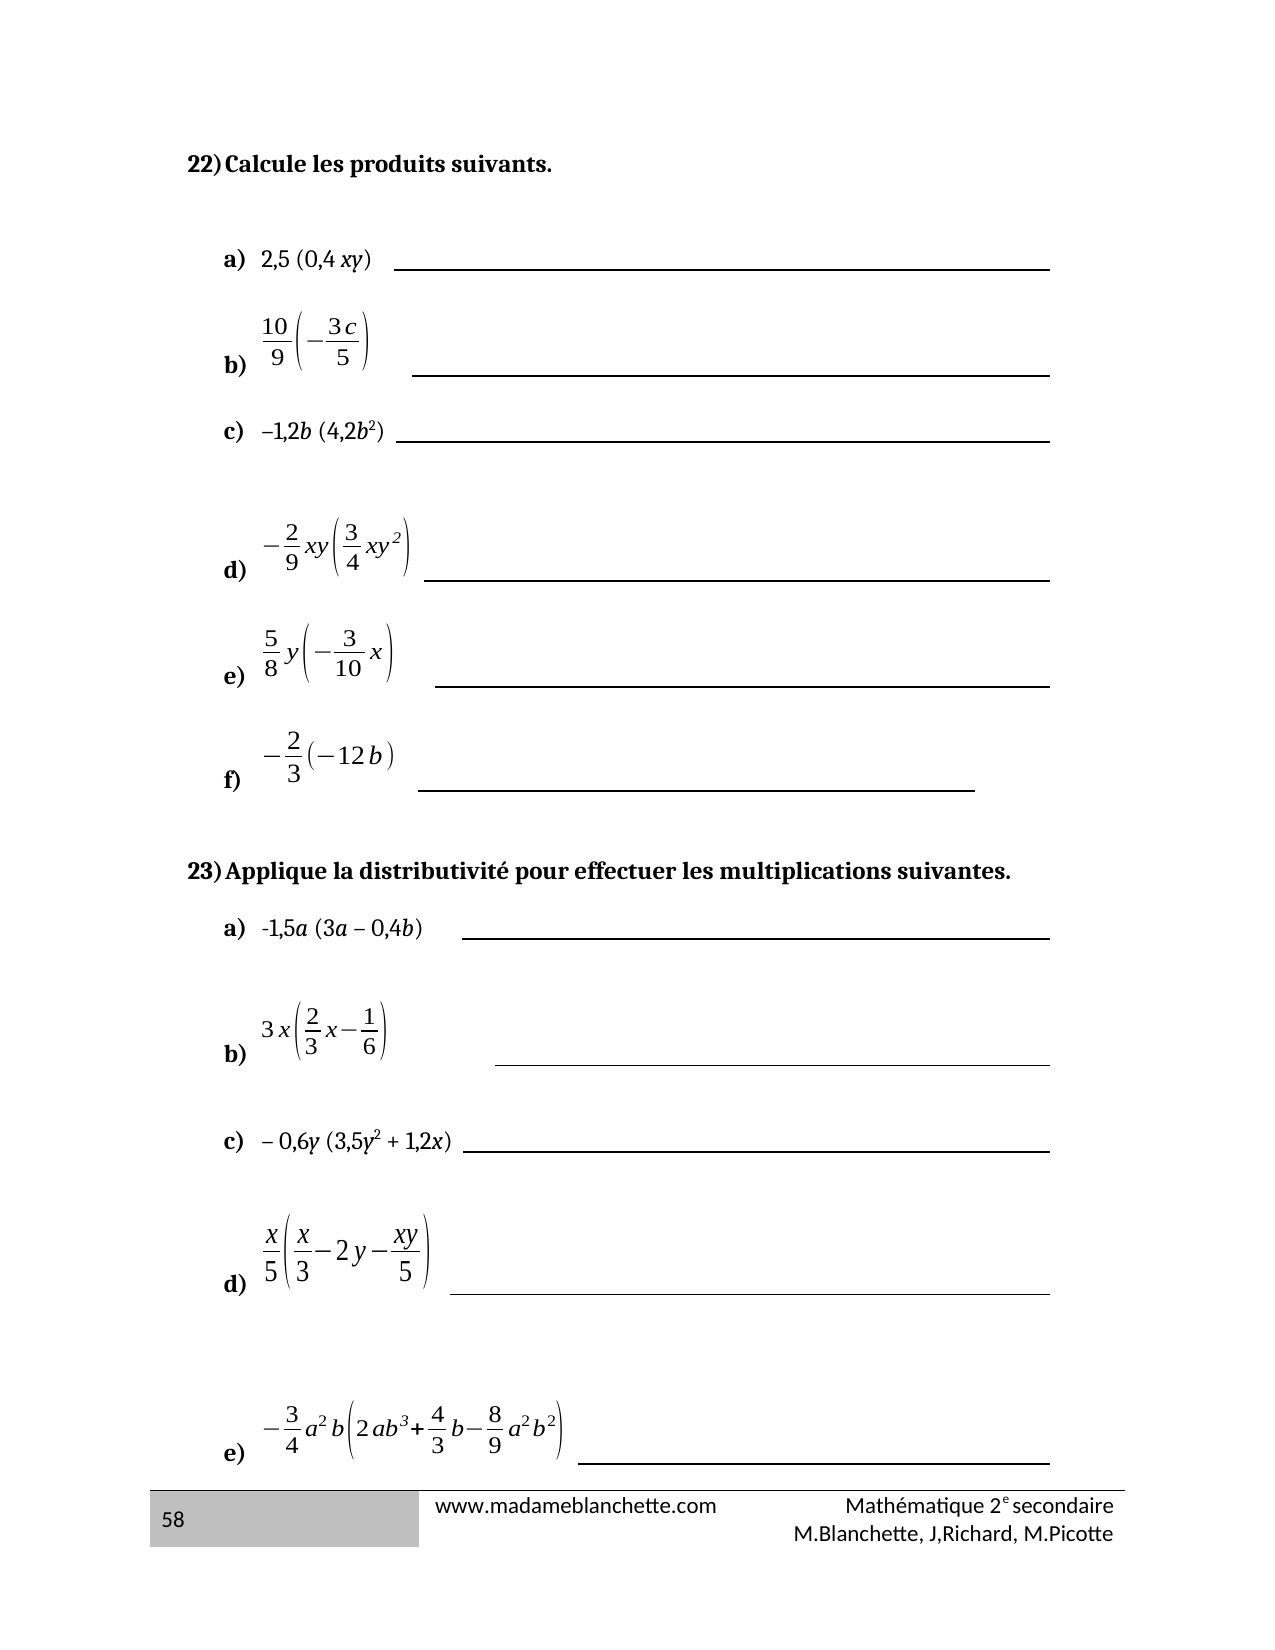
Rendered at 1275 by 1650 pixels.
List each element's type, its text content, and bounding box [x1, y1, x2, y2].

list – 0,6y (3,5y2 + 1,2x) [223, 1127, 1125, 1155]
list -1,5a (3a – 0,4b) [223, 914, 1125, 943]
list Calcule les produits suivants. [187, 150, 1125, 179]
list 2,5 (0,4 xy) [223, 245, 1125, 273]
list –1,2b (4,2b2) [223, 417, 1125, 446]
list Applique la distributivité pour effectuer les multiplications suivantes. [187, 857, 1125, 885]
